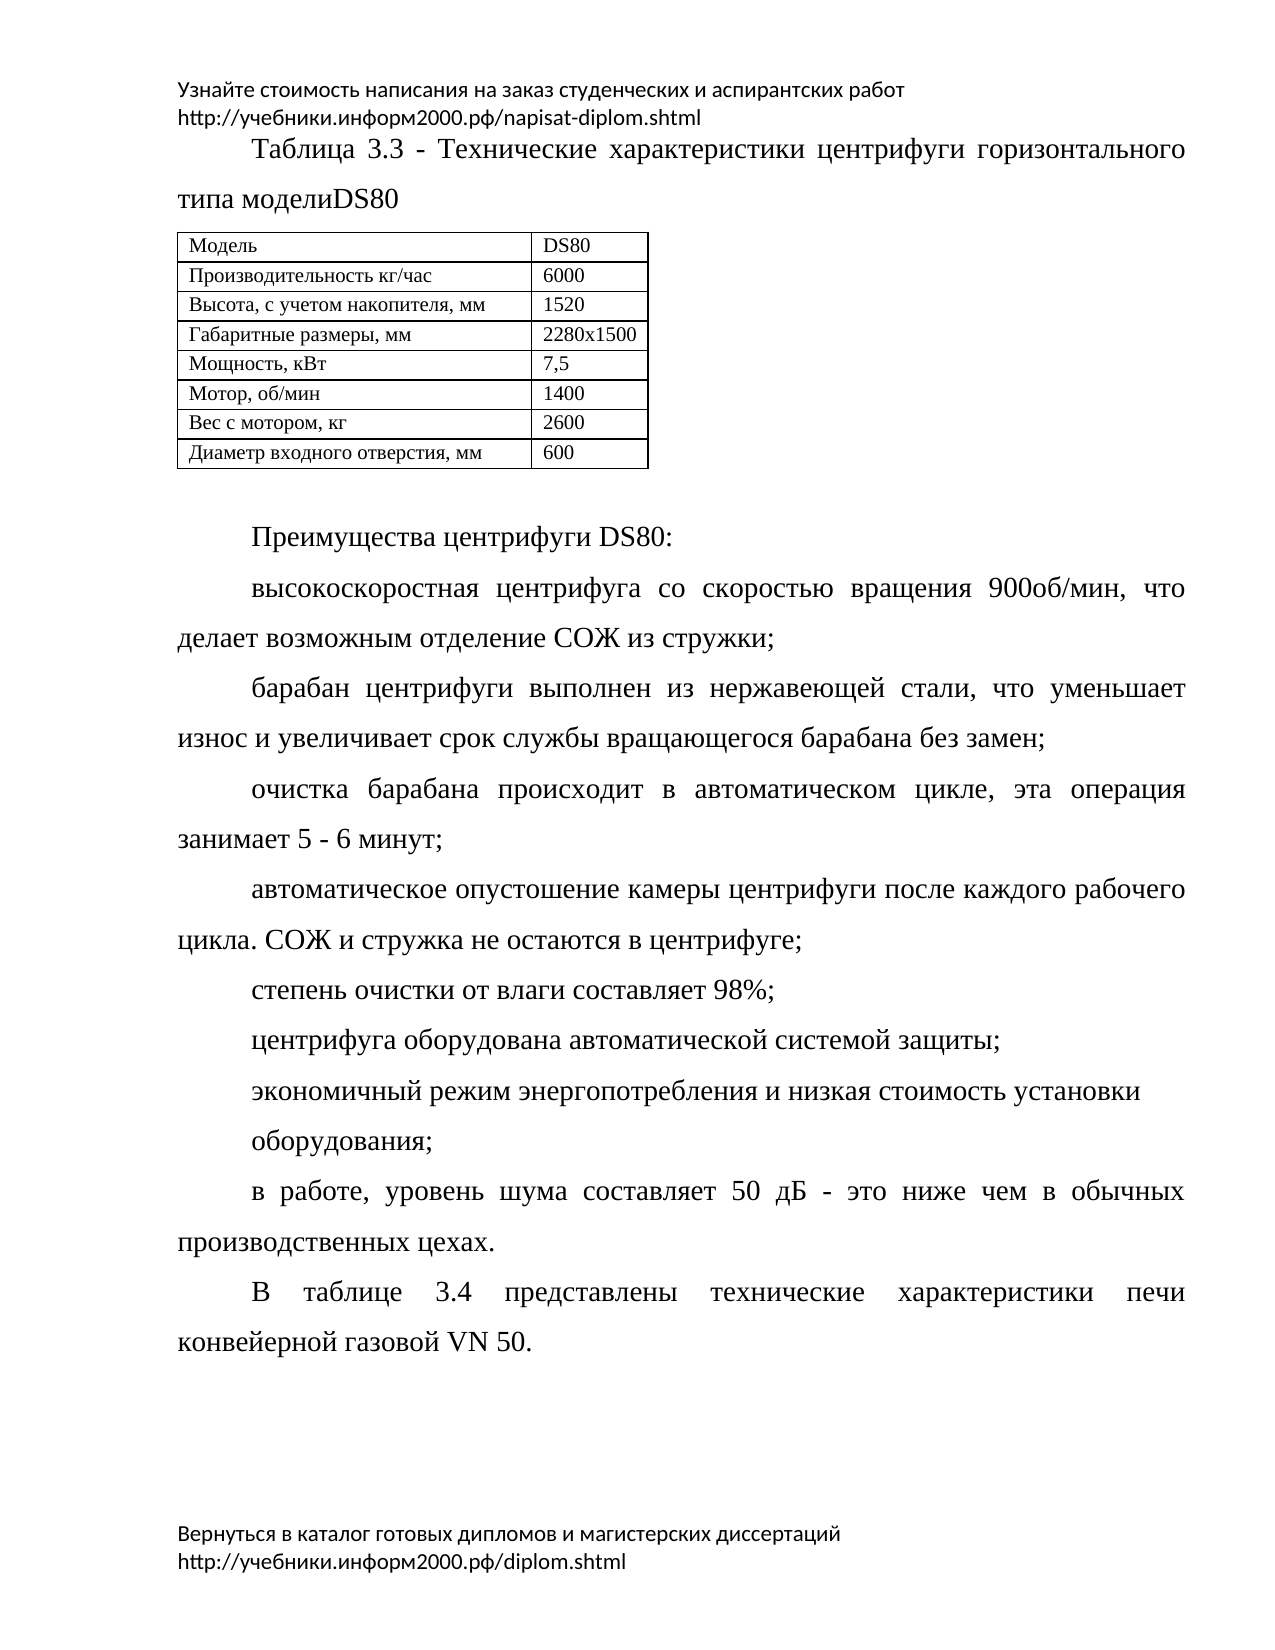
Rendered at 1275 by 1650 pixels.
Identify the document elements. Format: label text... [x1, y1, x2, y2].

text Преимущества центрифуги DS80: [177, 519, 1186, 553]
text экономичный режим энергопотребления и низкая стоимость установки [177, 1073, 1186, 1106]
table_header DS80 [532, 233, 647, 261]
text очистка барабана происходит в автоматическом цикле, эта операция занимает 5 - 6 минут; [177, 771, 1186, 855]
text высокоскоростная центрифуга со скоростью вращения 900об/мин, что делает возможным отделение СОЖ из стружки; [177, 570, 1186, 653]
text центрифуга оборудована автоматической системой защиты; [177, 1022, 1186, 1056]
text автоматическое опустошение камеры центрифуги после каждого рабочего цикла. СОЖ и стружка не остаются в центрифуге; [177, 872, 1186, 955]
table_cell 7,5 [532, 351, 647, 379]
table_cell 600 [532, 440, 647, 467]
table_cell Высота, с учетом накопителя, мм [178, 292, 531, 320]
table_cell Вес с мотором, кг [178, 410, 531, 438]
table_cell Мотор, об/мин [178, 381, 531, 408]
table_cell 6000 [532, 263, 647, 291]
table_cell 1520 [532, 292, 647, 320]
text степень очистки от влаги составляет 98%; [177, 972, 1186, 1006]
text оборудования; [177, 1123, 1186, 1157]
table_cell Производительность кг/час [178, 263, 531, 291]
table_cell 1400 [532, 381, 647, 408]
table_header Модель [178, 233, 531, 261]
table_cell Мощность, кВт [178, 351, 531, 379]
table_cell 2600 [532, 410, 647, 438]
text в работе, уровень шума составляет 50 дБ - это ниже чем в обычных производственных цехах. [177, 1173, 1186, 1257]
table_cell 2280х1500 [532, 322, 647, 349]
table_cell Диаметр входного отверстия, мм [178, 440, 531, 467]
text барабан центрифуги выполнен из нержавеющей стали, что уменьшает износ и увеличивает срок службы вращающегося барабана без замен; [177, 670, 1186, 754]
text Таблица 3.3 - Технические характеристики центрифуги горизонтального типа моделиDS80 [177, 131, 1186, 215]
table_cell Габаритные размеры, мм [178, 322, 531, 349]
text В таблице 3.4 представлены технические характеристики печи конвейерной газовой VN 50. [177, 1274, 1186, 1358]
